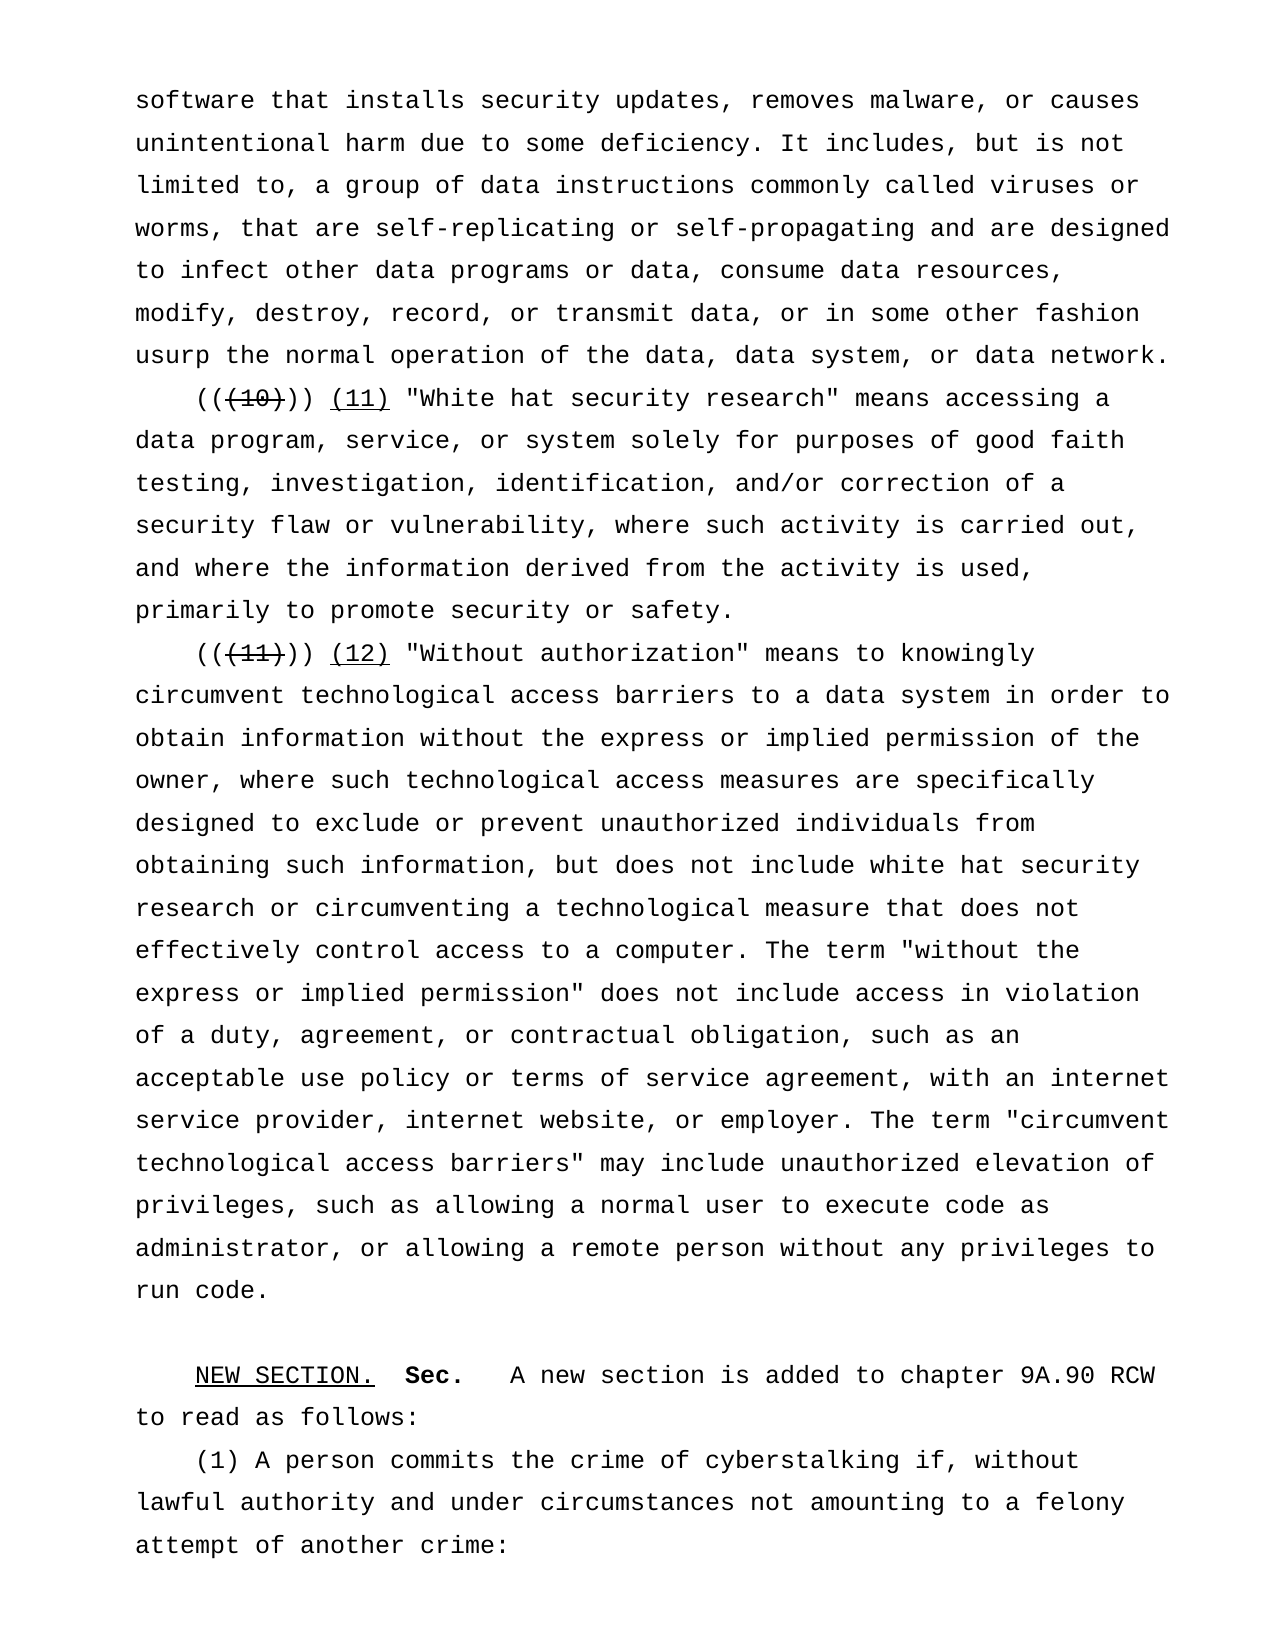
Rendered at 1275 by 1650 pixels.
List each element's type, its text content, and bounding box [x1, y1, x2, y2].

text (((10))) (11) "White hat security research" means accessing a data program, service, or system solely for purposes of good faith testing, investigation, identification, and/or correction of a security flaw or vulnerability, where such activity is carried out, and where the information derived from the activity is used, primarily to promote security or safety. [135, 372, 1170, 627]
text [135, 75, 1170, 372]
text NEW SECTION. Sec. A new section is added to chapter 9A.90 RCW to read as follows: [135, 1349, 1170, 1434]
text (((11))) (12) "Without authorization" means to knowingly circumvent technological access barriers to a data system in order to obtain information without the express or implied permission of the owner, where such technological access measures are specifically designed to exclude or prevent unauthorized individuals from obtaining such information, but does not include white hat security research or circumventing a technological measure that does not effectively control access to a computer. The term "without the express or implied permission" does not include access in violation of a duty, agreement, or contractual obligation, such as an acceptable use policy or terms of service agreement, with an internet service provider, internet website, or employer. The term "circumvent technological access barriers" may include unauthorized elevation of privileges, such as allowing a normal user to execute code as administrator, or allowing a remote person without any privileges to run code. [135, 627, 1170, 1307]
text (1) A person commits the crime of cyberstalking if, without lawful authority and under circumstances not amounting to a felony attempt of another crime: [135, 1434, 1170, 1562]
